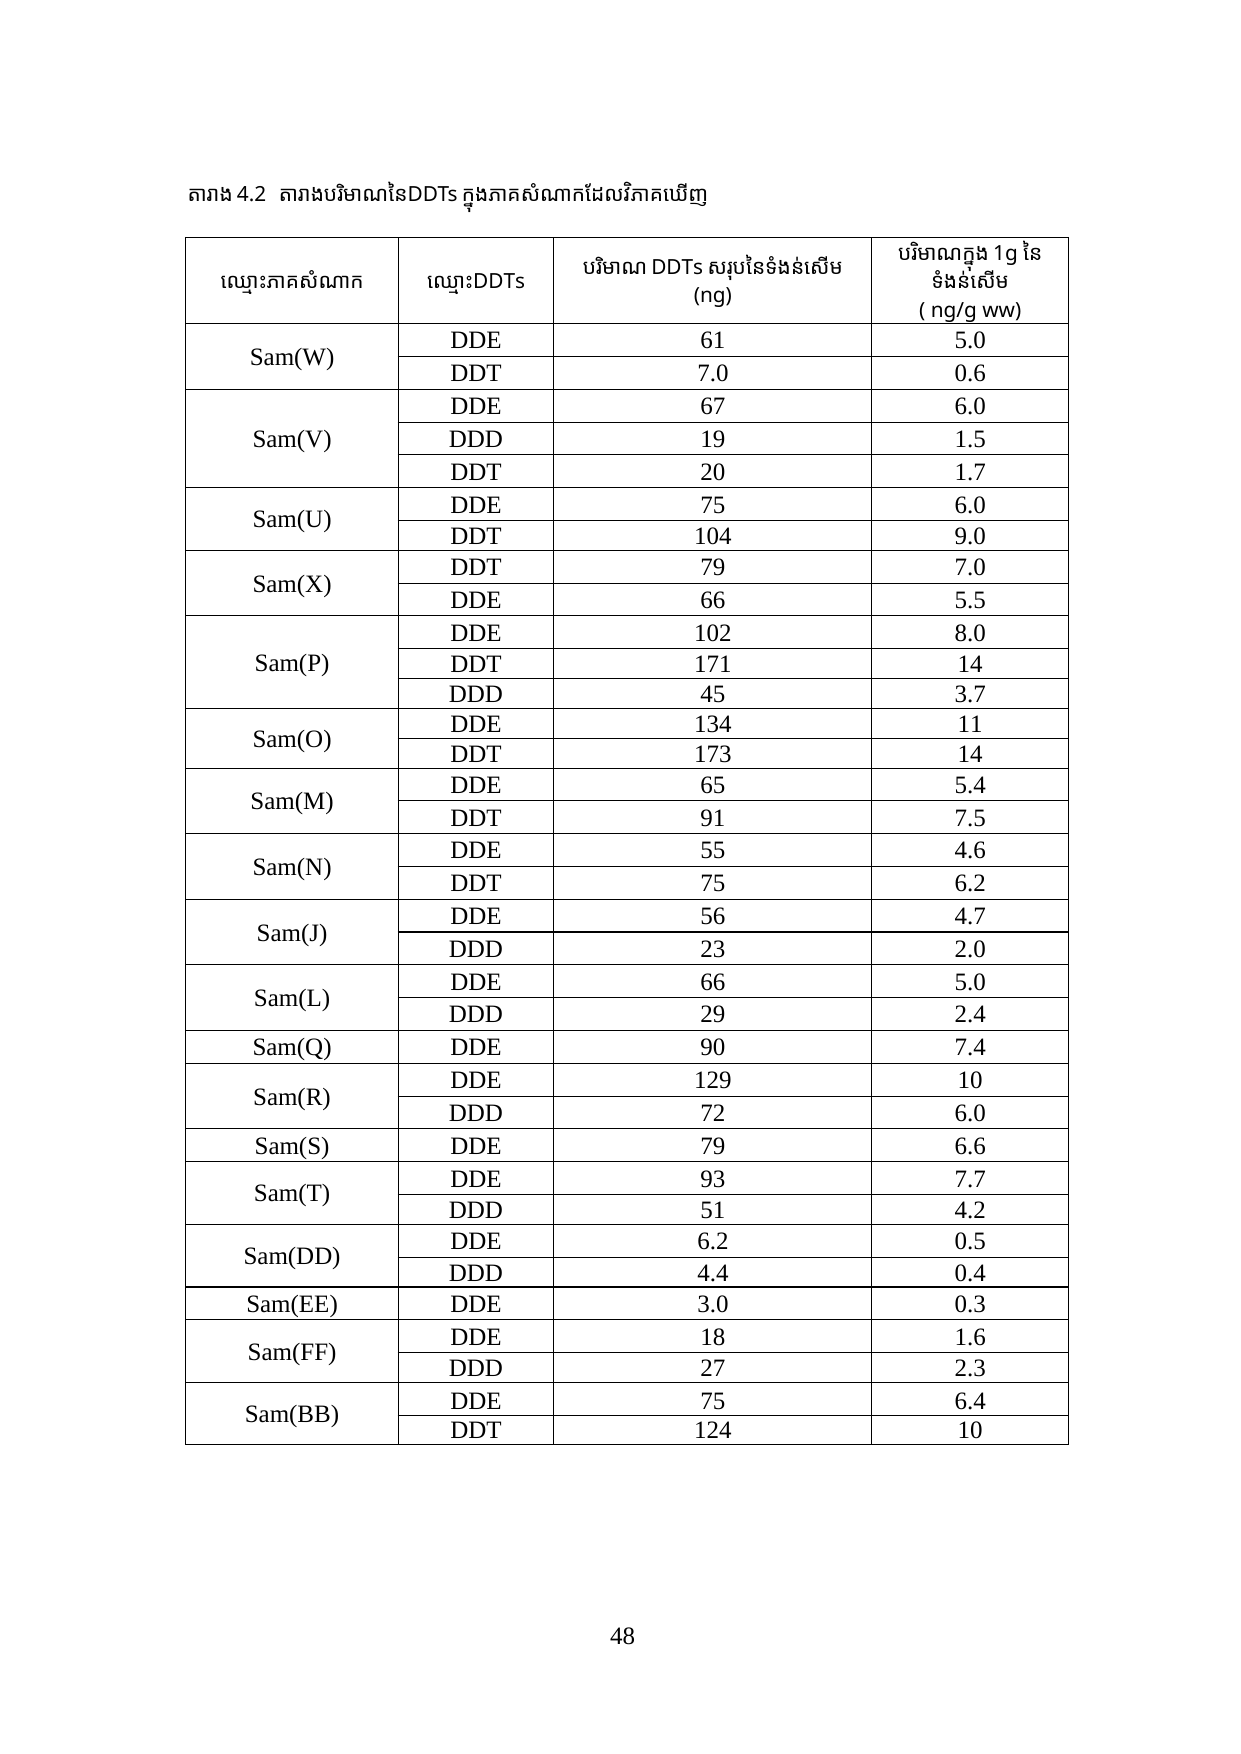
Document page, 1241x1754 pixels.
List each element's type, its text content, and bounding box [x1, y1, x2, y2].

table_cell 4.7 [872, 900, 1068, 931]
table_cell DDT [399, 455, 553, 487]
table_cell 2.3 [872, 1353, 1068, 1382]
table_cell 1.5 [872, 423, 1068, 454]
table_cell Sam(W) [186, 324, 398, 389]
table_cell 0.4 [872, 1258, 1068, 1286]
table_cell DDD [399, 998, 553, 1030]
table_cell DDT [399, 357, 553, 389]
table_cell 79 [554, 551, 871, 583]
table_cell DDE [399, 1383, 553, 1414]
table_cell 14 [872, 739, 1068, 767]
table_cell 134 [554, 709, 871, 738]
table_cell 3.7 [872, 679, 1068, 708]
table_cell 11 [872, 709, 1068, 738]
table_cell Sam(V) [186, 390, 398, 487]
table_cell 0.3 [872, 1288, 1068, 1319]
table_cell DDT [399, 521, 553, 550]
table_cell 6.4 [872, 1383, 1068, 1414]
table_cell 91 [554, 801, 871, 833]
table_cell Sam(U) [186, 488, 398, 550]
table_cell 5.4 [872, 769, 1068, 800]
table_cell 45 [554, 679, 871, 708]
table_cell Sam(L) [186, 965, 398, 1030]
table_cell Sam(M) [186, 769, 398, 833]
table_cell Sam(P) [186, 616, 398, 708]
table_cell DDE [399, 1162, 553, 1194]
table_cell 65 [554, 769, 871, 800]
table_cell 7.4 [872, 1031, 1068, 1063]
table_cell 0.6 [872, 357, 1068, 389]
table_cell Sam(T) [186, 1162, 398, 1224]
table_cell 19 [554, 423, 871, 454]
table_cell 4.4 [554, 1258, 871, 1286]
table_cell 9.0 [872, 521, 1068, 550]
table_cell 7.0 [872, 551, 1068, 583]
table_cell DDT [399, 739, 553, 767]
table_cell Sam(Q) [186, 1031, 398, 1063]
table_cell 66 [554, 584, 871, 615]
table_cell 75 [554, 488, 871, 520]
table_cell 6.0 [872, 1097, 1068, 1128]
table_cell DDE [399, 324, 553, 356]
table_cell DDT [399, 801, 553, 833]
table_cell 7.5 [872, 801, 1068, 833]
table_header ឈ្មោះDDTs [399, 238, 553, 323]
table_cell DDE [399, 1064, 553, 1096]
table_cell DDE [399, 769, 553, 800]
table_cell DDD [399, 423, 553, 454]
table_header បរិមាណDDTsសរុបនៃទំងន់សើម (ng) [554, 238, 871, 323]
table_cell 1.7 [872, 455, 1068, 487]
table_cell DDD [399, 1258, 553, 1286]
table_cell Sam(BB) [186, 1383, 398, 1444]
table_cell 14 [872, 649, 1068, 678]
table_cell 72 [554, 1097, 871, 1128]
table_cell DDT [399, 551, 553, 583]
table_cell 79 [554, 1129, 871, 1161]
table_cell 129 [554, 1064, 871, 1096]
table_header ឈ្មោះភាគសំណាក [186, 238, 398, 323]
table_cell 5.0 [872, 965, 1068, 997]
table_cell DDT [399, 649, 553, 678]
table_cell 7.0 [554, 357, 871, 389]
table_cell 4.6 [872, 834, 1068, 866]
table_cell DDE [399, 709, 553, 738]
table_cell 2.4 [872, 998, 1068, 1030]
table_cell 75 [554, 1383, 871, 1414]
table_cell DDE [399, 390, 553, 422]
table_cell 104 [554, 521, 871, 550]
table_cell Sam(R) [186, 1064, 398, 1128]
table_cell 5.0 [872, 324, 1068, 356]
table_cell 29 [554, 998, 871, 1030]
table_cell 56 [554, 900, 871, 931]
table_cell 93 [554, 1162, 871, 1194]
table_cell DDE [399, 584, 553, 615]
table_cell Sam(O) [186, 709, 398, 767]
table_cell 23 [554, 933, 871, 964]
table_cell 18 [554, 1320, 871, 1352]
table_cell DDD [399, 1353, 553, 1382]
table_cell 6.2 [872, 867, 1068, 899]
table_cell DDE [399, 1288, 553, 1319]
table_cell Sam(N) [186, 834, 398, 899]
table_cell 51 [554, 1195, 871, 1224]
table_header បរិមាណក្នុង1g នៃ​​​ ទំងន់សើម ( ng/g ww) [872, 238, 1068, 323]
table_cell Sam(S) [186, 1129, 398, 1161]
table_cell Sam(X) [186, 551, 398, 615]
table_cell DDE [399, 965, 553, 997]
table_cell 10 [872, 1416, 1068, 1444]
table_cell 4.2 [872, 1195, 1068, 1224]
table_cell 61 [554, 324, 871, 356]
table_cell 20 [554, 455, 871, 487]
table_cell 66 [554, 965, 871, 997]
table_cell DDD [399, 679, 553, 708]
table_cell 67 [554, 390, 871, 422]
table_cell DDE [399, 834, 553, 866]
table_cell 2.0 [872, 933, 1068, 964]
table_cell 1.6 [872, 1320, 1068, 1352]
table_cell 5.5 [872, 584, 1068, 615]
table_cell Sam(FF) [186, 1320, 398, 1382]
table_cell DDD [399, 933, 553, 964]
table_cell 8.0 [872, 616, 1068, 648]
table_cell 7.7 [872, 1162, 1068, 1194]
table_cell DDE [399, 1031, 553, 1063]
table_cell DDT [399, 867, 553, 899]
table_cell 173 [554, 739, 871, 767]
table_cell DDE [399, 1225, 553, 1257]
table_cell DDD [399, 1097, 553, 1128]
table_cell DDE [399, 616, 553, 648]
table_cell 0.5 [872, 1225, 1068, 1257]
table_cell 6.0 [872, 390, 1068, 422]
table_cell DDD [399, 1195, 553, 1224]
table_cell 102 [554, 616, 871, 648]
table_cell DDE [399, 1129, 553, 1161]
table_cell 75 [554, 867, 871, 899]
table_cell Sam(J) [186, 900, 398, 964]
table_cell DDT [399, 1416, 553, 1444]
table_cell 171 [554, 649, 871, 678]
table_cell 90 [554, 1031, 871, 1063]
table_cell Sam(EE) [186, 1288, 398, 1319]
table_cell 6.2 [554, 1225, 871, 1257]
table_cell 55 [554, 834, 871, 866]
subtitle តារាង4.2​ តារាងបរិមាណនៃDDTsក្នុងភាគសំណាកដែលវិភាគឃើញ [187, 179, 1057, 208]
table_cell 10 [872, 1064, 1068, 1096]
table_cell 27 [554, 1353, 871, 1382]
table_cell DDE [399, 488, 553, 520]
table_cell DDE [399, 900, 553, 931]
table_cell 6.0 [872, 488, 1068, 520]
table_cell Sam(DD) [186, 1225, 398, 1286]
table_cell 3.0 [554, 1288, 871, 1319]
table_cell 124 [554, 1416, 871, 1444]
table_cell 6.6 [872, 1129, 1068, 1161]
table_cell DDE [399, 1320, 553, 1352]
